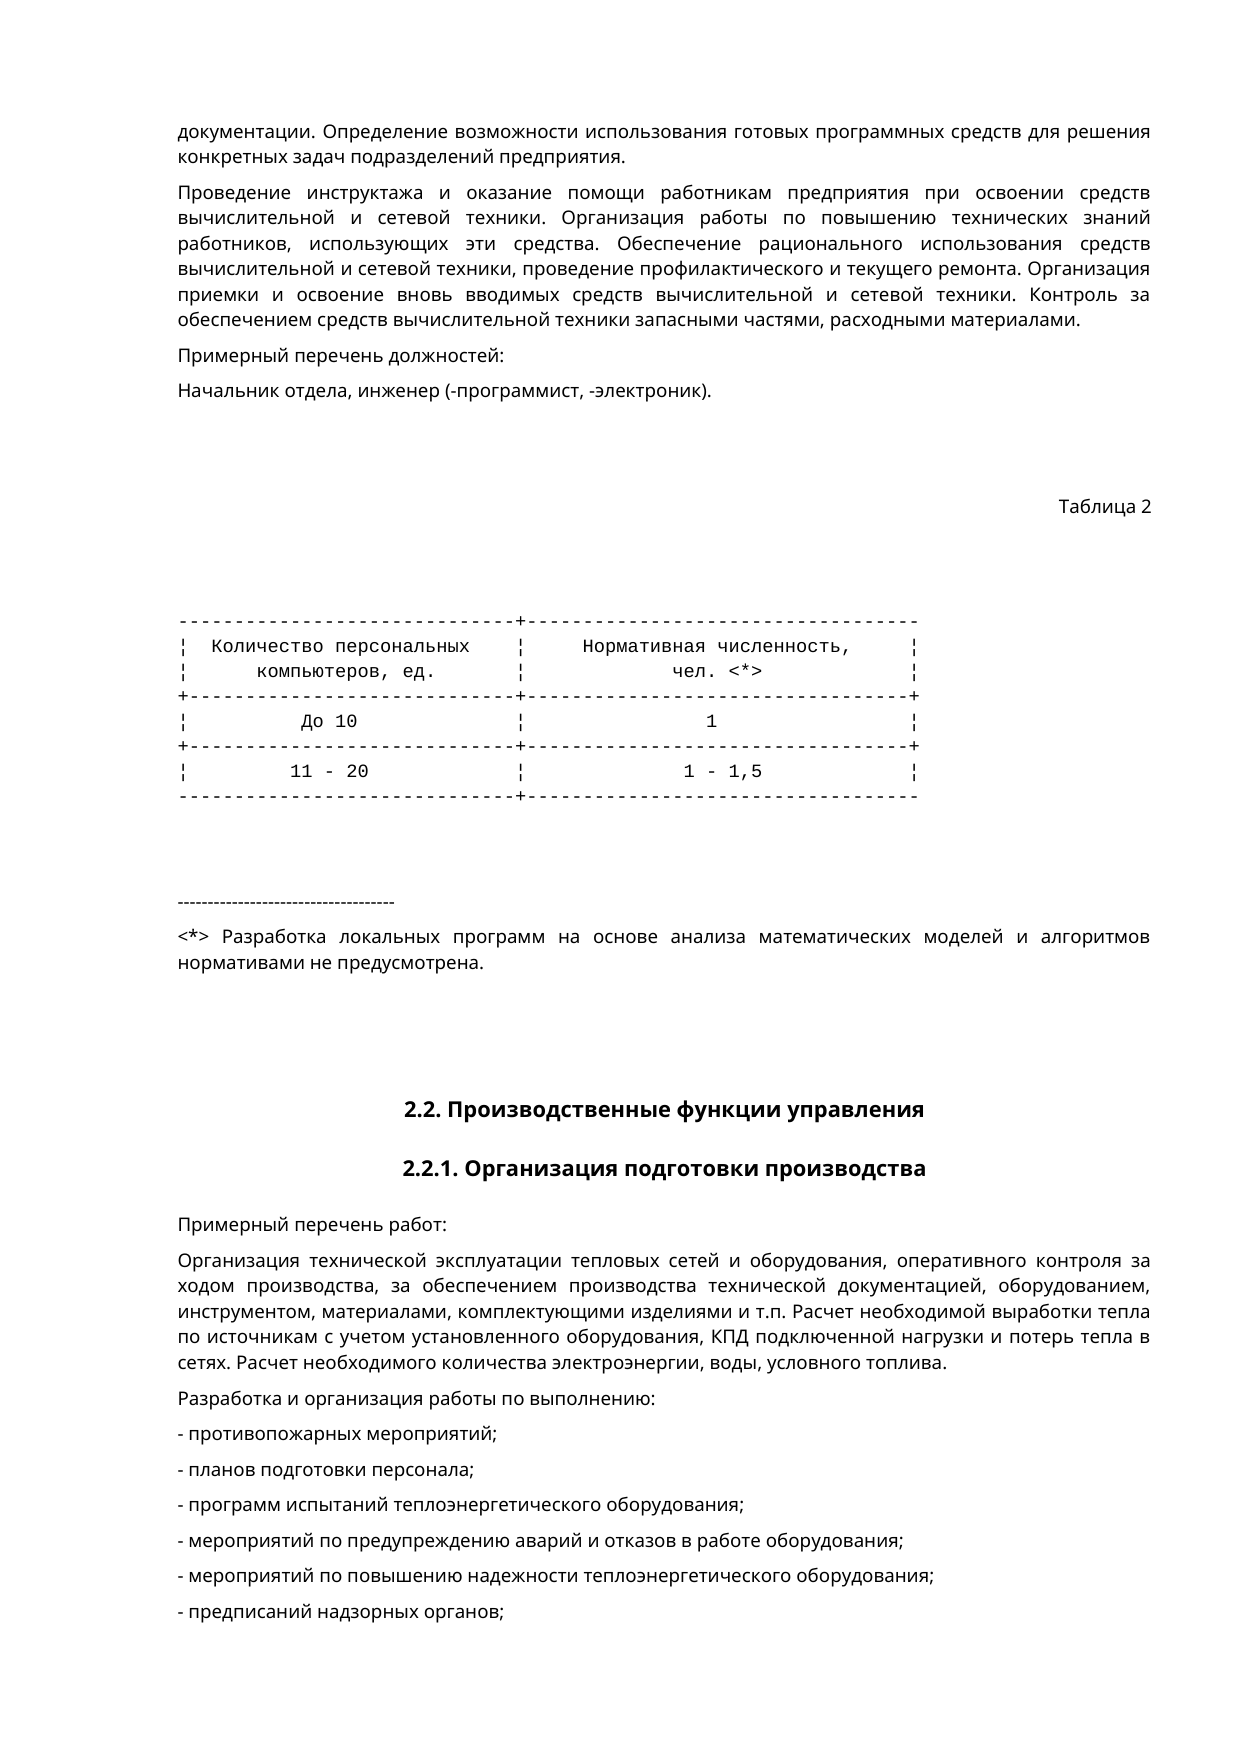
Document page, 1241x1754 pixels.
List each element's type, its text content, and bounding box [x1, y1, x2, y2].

text - мероприятий по повышению надежности теплоэнергетического оборудования; [177, 1562, 1152, 1588]
text ------------------------------+----------------------------------- [177, 783, 1152, 808]
text Разработка и организация работы по выполнению: [177, 1385, 1152, 1410]
text ------------------------------+----------------------------------- [177, 608, 1152, 633]
text <*> Разработка локальных программ на основе анализа математических моделей и алгоритмов нормативами не предусмотрена. [177, 924, 1152, 975]
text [177, 118, 1152, 169]
text Организация технической эксплуатации тепловых сетей и оборудования, оперативного контроля за ходом производства, за обеспечением производства технической документацией, оборудованием, инструментом, материалами, комплектующими изделиями и т.п. Расчет необходимой выработки тепла по источникам с учетом установленного оборудования, КПД подключенной нагрузки и потерь тепла в сетях. Расчет необходимого количества электроэнергии, воды, условного топлива. [177, 1247, 1152, 1375]
text +-----------------------------+----------------------------------+ [177, 683, 1152, 708]
text Примерный перечень должностей: [177, 342, 1152, 368]
text - планов подготовки персонала; [177, 1456, 1152, 1481]
text - противопожарных мероприятий; [177, 1420, 1152, 1446]
text Проведение инструктажа и оказание помощи работникам предприятия при освоении средств вычислительной и сетевой техники. Организация работы по повышению технических знаний работников, использующих эти средства. Обеспечение рационального использования средств вычислительной и сетевой техники, проведение профилактического и текущего ремонта. Организация приемки и освоение вновь вводимых средств вычислительной и сетевой техники. Контроль за обеспечением средств вычислительной техники запасными частями, расходными материалами. [177, 179, 1152, 332]
text Примерный перечень работ: [177, 1212, 1152, 1237]
text - предписаний надзорных органов; [177, 1598, 1152, 1623]
text Таблица 2 [177, 493, 1152, 519]
text +-----------------------------+----------------------------------+ [177, 733, 1152, 758]
text ¦ До 10 ¦ 1 ¦ [177, 708, 1152, 733]
text - мероприятий по предупреждению аварий и отказов в работе оборудования; [177, 1527, 1152, 1552]
text ¦ компьютеров, ед. ¦ чел. <*> ¦ [177, 658, 1152, 683]
text Начальник отдела, инженер (-программист, -электроник). [177, 378, 1152, 403]
text 2.2.1. Организация подготовки производства [177, 1153, 1152, 1182]
text - программ испытаний теплоэнергетического оборудования; [177, 1491, 1152, 1517]
text ------------------------------------ [177, 888, 1152, 914]
text ¦ 11 - 20 ¦ 1 - 1,5 ¦ [177, 758, 1152, 783]
text 2.2. Производственные функции управления [177, 1094, 1152, 1123]
text ¦ Количество персональных ¦ Нормативная численность, ¦ [177, 633, 1152, 658]
